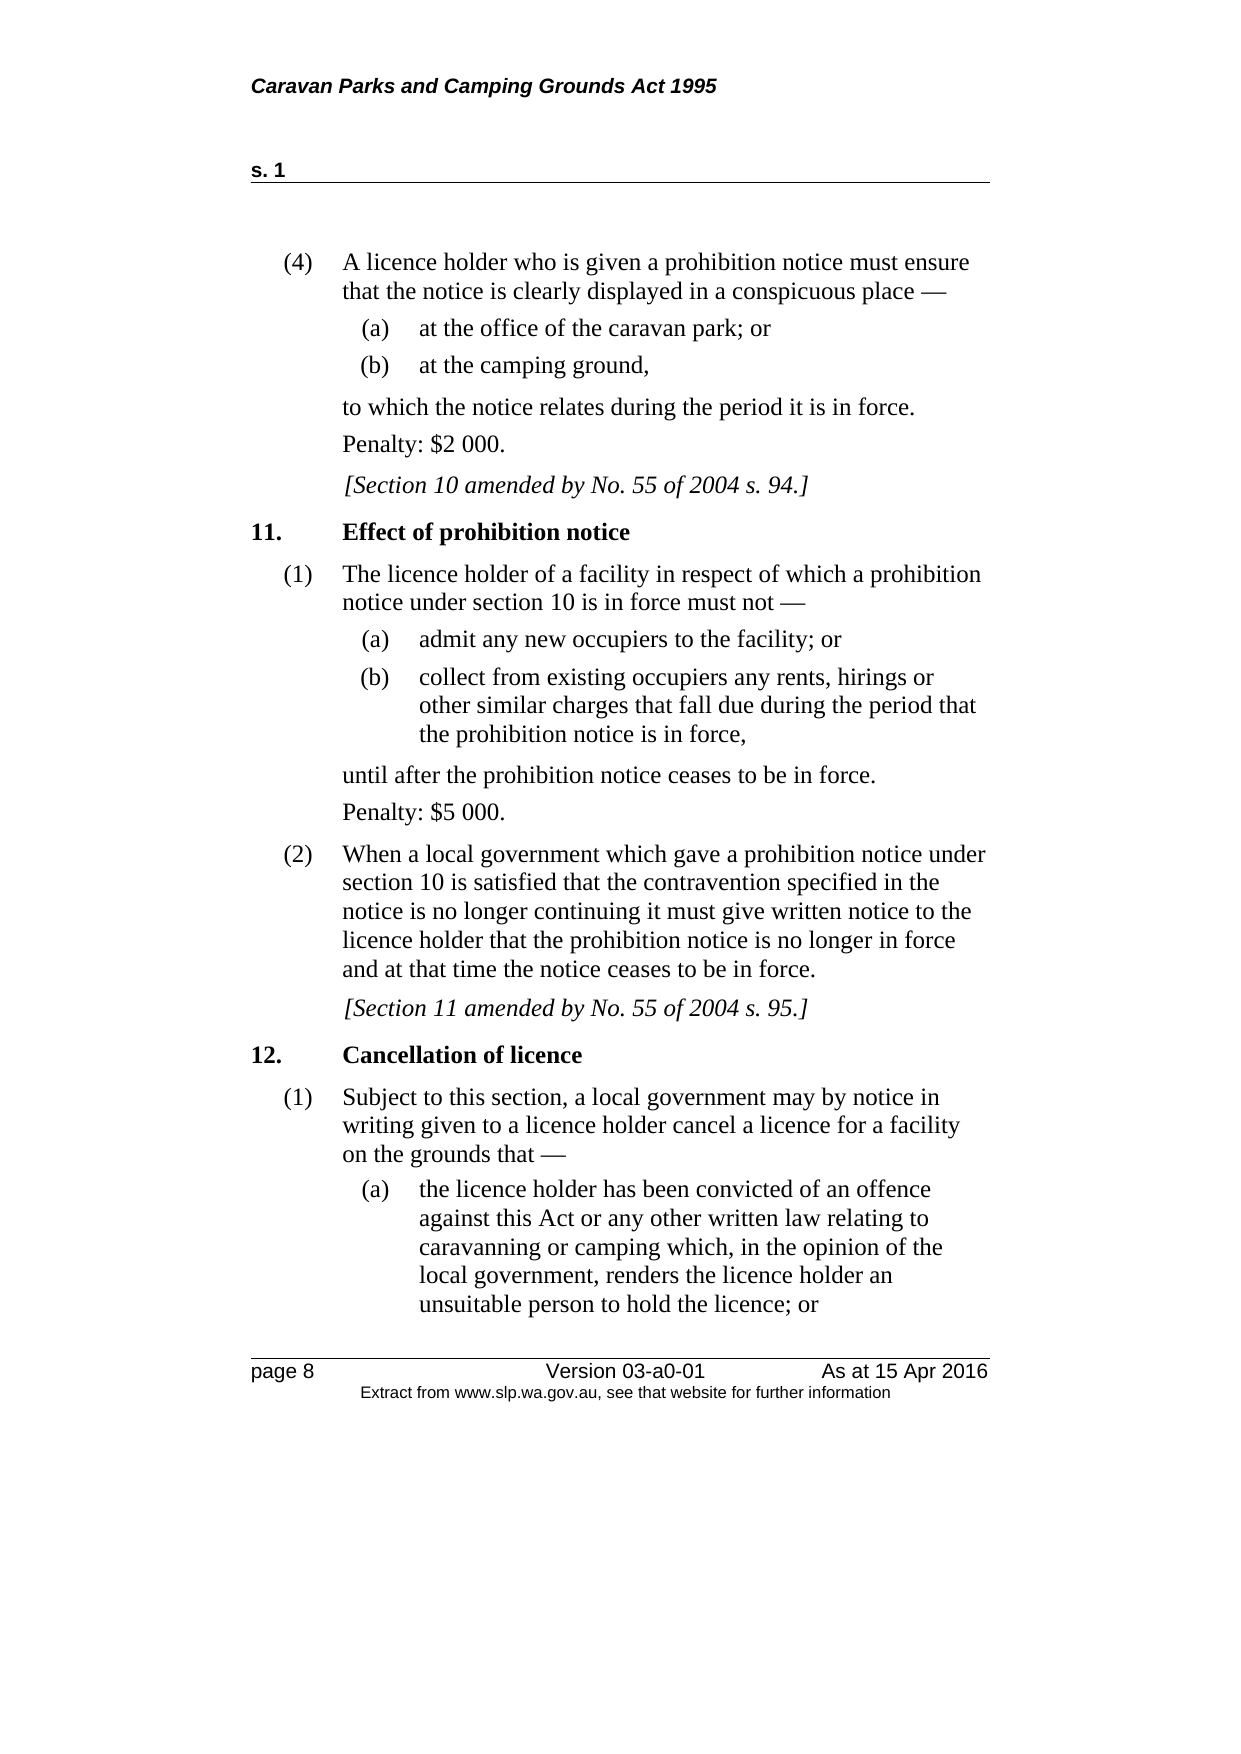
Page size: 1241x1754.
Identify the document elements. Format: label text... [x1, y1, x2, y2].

text Penalty: $5 000. [251, 797, 990, 826]
text (b) at the camping ground, [251, 350, 990, 379]
text (1) Subject to this section, a local government may by notice in writing given to a licence holder cancel a licence for a facility on the grounds that — [251, 1082, 990, 1168]
text [Section 10 amended by No. 55 of 2004 s. 94.] [251, 470, 990, 499]
text (a) admit any new occupiers to the facility; or [251, 624, 990, 653]
text to which the notice relates during the period it is in force. [251, 392, 990, 420]
text (a) at the office of the caravan park; or [251, 313, 990, 342]
text [Section 11 amended by No. 55 of 2004 s. 95.] [251, 993, 990, 1022]
text until after the prohibition notice ceases to be in force. [251, 760, 990, 789]
text (b) collect from existing occupiers any rents, hirings or other similar charges that fall due during the period that the prohibition notice is in force, [251, 662, 990, 748]
text (1) The licence holder of a facility in respect of which a prohibition notice under section 10 is in force must not — [251, 559, 990, 616]
subtitle 12. Cancellation of licence [251, 1040, 990, 1069]
subtitle 11. Effect of prohibition notice [251, 517, 990, 546]
text (4) A licence holder who is given a prohibition notice must ensure that the notice is clearly displayed in a conspicuous place — [251, 247, 990, 305]
text (2) When a local government which gave a prohibition notice under section 10 is satisfied that the contravention specified in the notice is no longer continuing it must give written notice to the licence holder that the prohibition notice is no longer in force and at that time the notice ceases to be in force. [251, 839, 990, 982]
text (a) the licence holder has been convicted of an offence against this Act or any other written law relating to caravanning or camping which, in the opinion of the local government, renders the licence holder an unsuitable person to hold the licence; or [251, 1174, 990, 1318]
text Penalty: $2 000. [251, 429, 990, 457]
